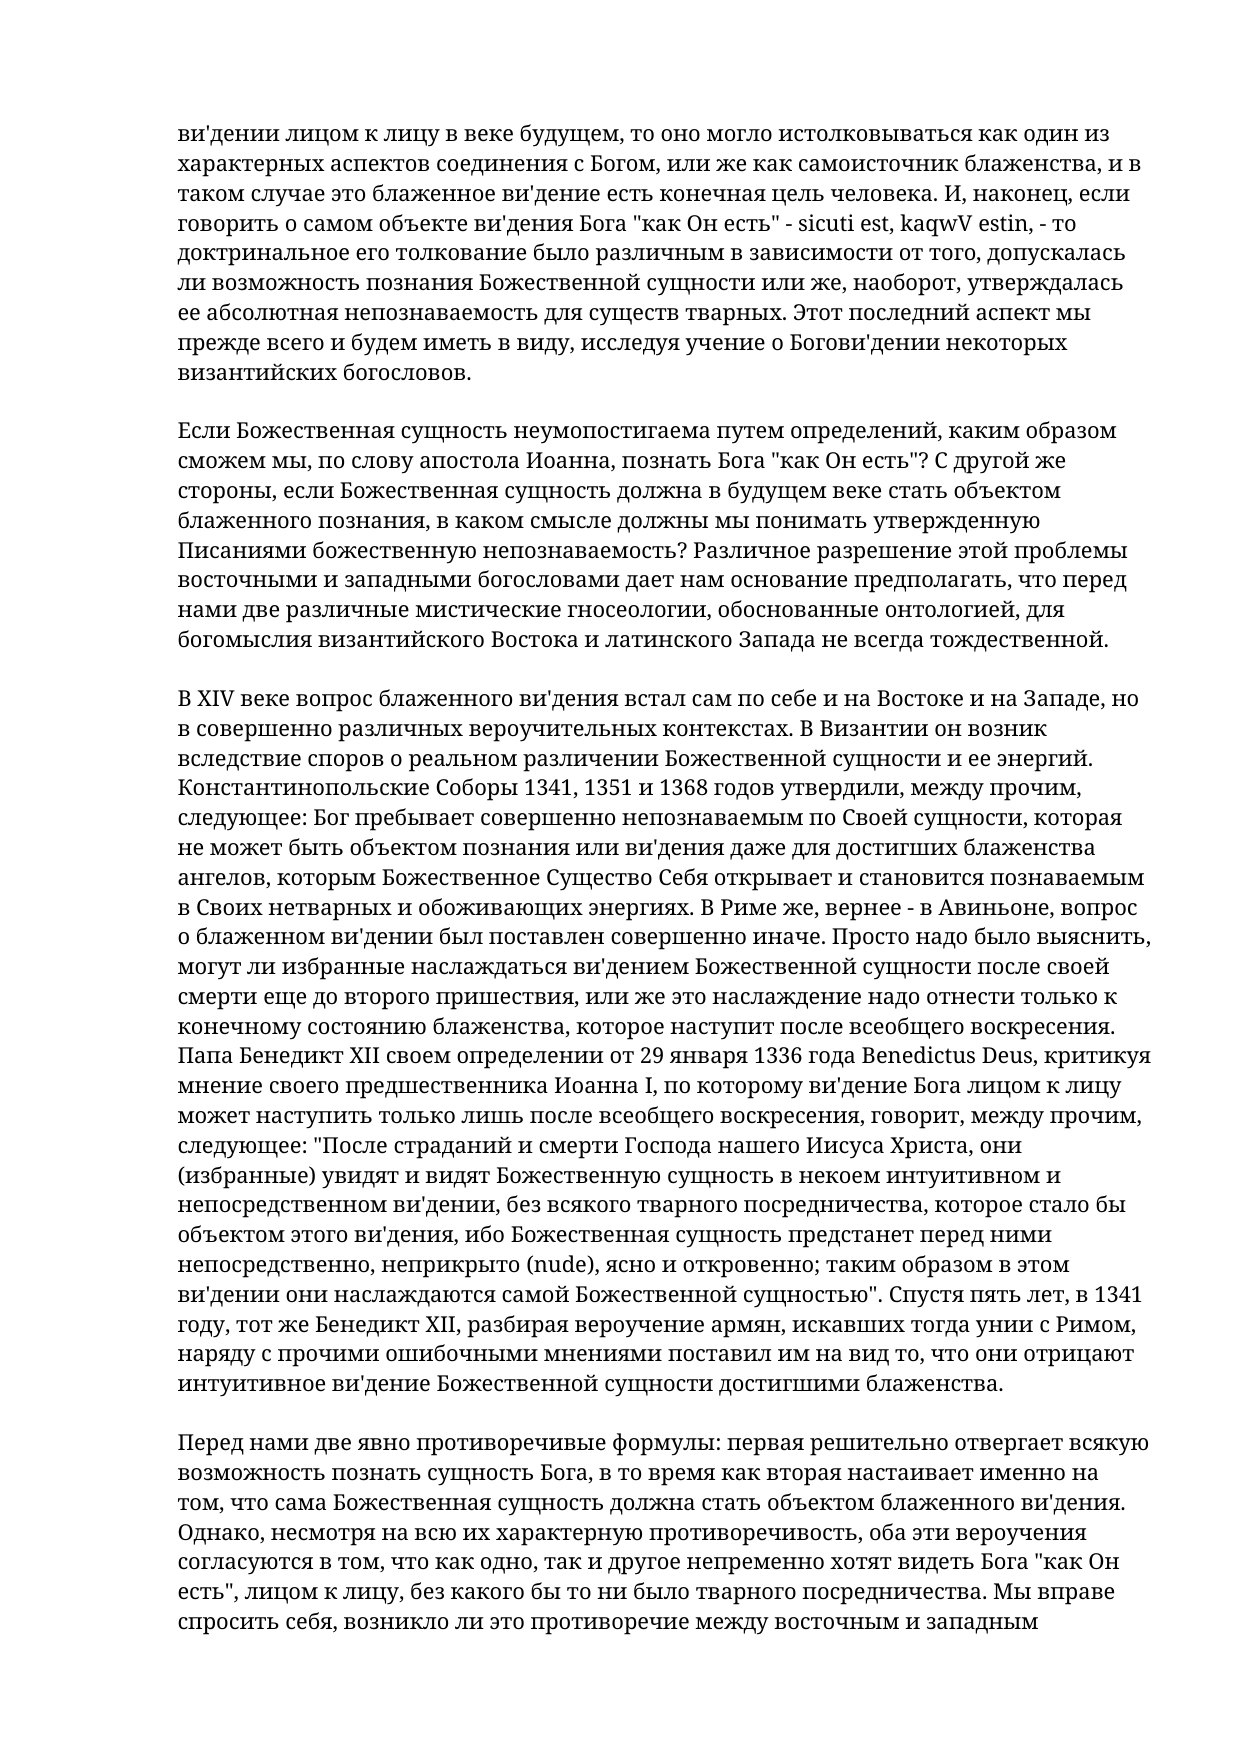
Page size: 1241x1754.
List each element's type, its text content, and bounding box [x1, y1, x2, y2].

text Если Божественная сущность неумопостигаема путем определений, каким образом сможем мы, по слову апостола Иоанна, познать Бога "как Он есть"? С другой же стороны, если Божественная сущность должна в будущем веке стать объектом блаженного познания, в каком смысле должны мы понимать утвержденную Писаниями божественную непознаваемость? Различное разрешение этой проблемы восточными и западными богословами дает нам основание предполагать, что перед нами две различные мистические гносеологии, обоснованные онтологией, для богомыслия византийского Востока и латинского Запада не всегда тождественной. [177, 415, 1152, 654]
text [177, 118, 1152, 386]
text В XIV веке вопрос блаженного ви'дения встал сам по себе и на Востоке и на Западе, но в совершенно различных вероучительных контекстах. В Византии он возник вследствие споров о реальном различении Божественной сущности и ее энергий. Константинопольские Соборы 1341, 1351 и 1368 годов утвердили, между прочим, следующее: Бог пребывает совершенно непознаваемым по Своей сущности, которая не может быть объектом познания или ви'дения даже для достигших блаженства ангелов, которым Божественное Существо Себя открывает и становится познаваемым в Своих нетварных и обоживающих энергиях. В Риме же, вернее - в Авиньоне, вопрос о блаженном ви'дении был поставлен совершенно иначе. Просто надо было выяснить, могут ли избранные наслаждаться ви'дением Божественной сущности после своей смерти еще до второго пришествия, или же это наслаждение надо отнести только к конечному состоянию блаженства, которое наступит после всеобщего воскресения. Папа Бенедикт XII своем определении от 29 января 1336 года Benedictus Deus, критикуя мнение своего предшественника Иоанна I, по которому ви'дение Бога лицом к лицу может наступить только лишь после всеобщего воскресения, говорит, между прочим, следующее: "После страданий и смерти Господа нашего Иисуса Христа, они (избранные) увидят и видят Божественную сущность в некоем интуитивном и непосредственном ви'дении, без всякого тварного посредничества, которое стало бы объектом этого ви'дения, ибо Божественная сущность предстанет перед ними непосредственно, неприкрыто (nude), ясно и откровенно; таким образом в этом ви'дении они наслаждаются самой Божественной сущностью". Спустя пять лет, в 1341 году, тот же Бенедикт XII, разбирая вероучение армян, искавших тогда унии с Римом, наряду с прочими ошибочными мнениями поставил им на вид то, что они отрицают интуитивное ви'дение Божественной сущности достигшими блаженства. [177, 683, 1152, 1398]
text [177, 1427, 1152, 1636]
